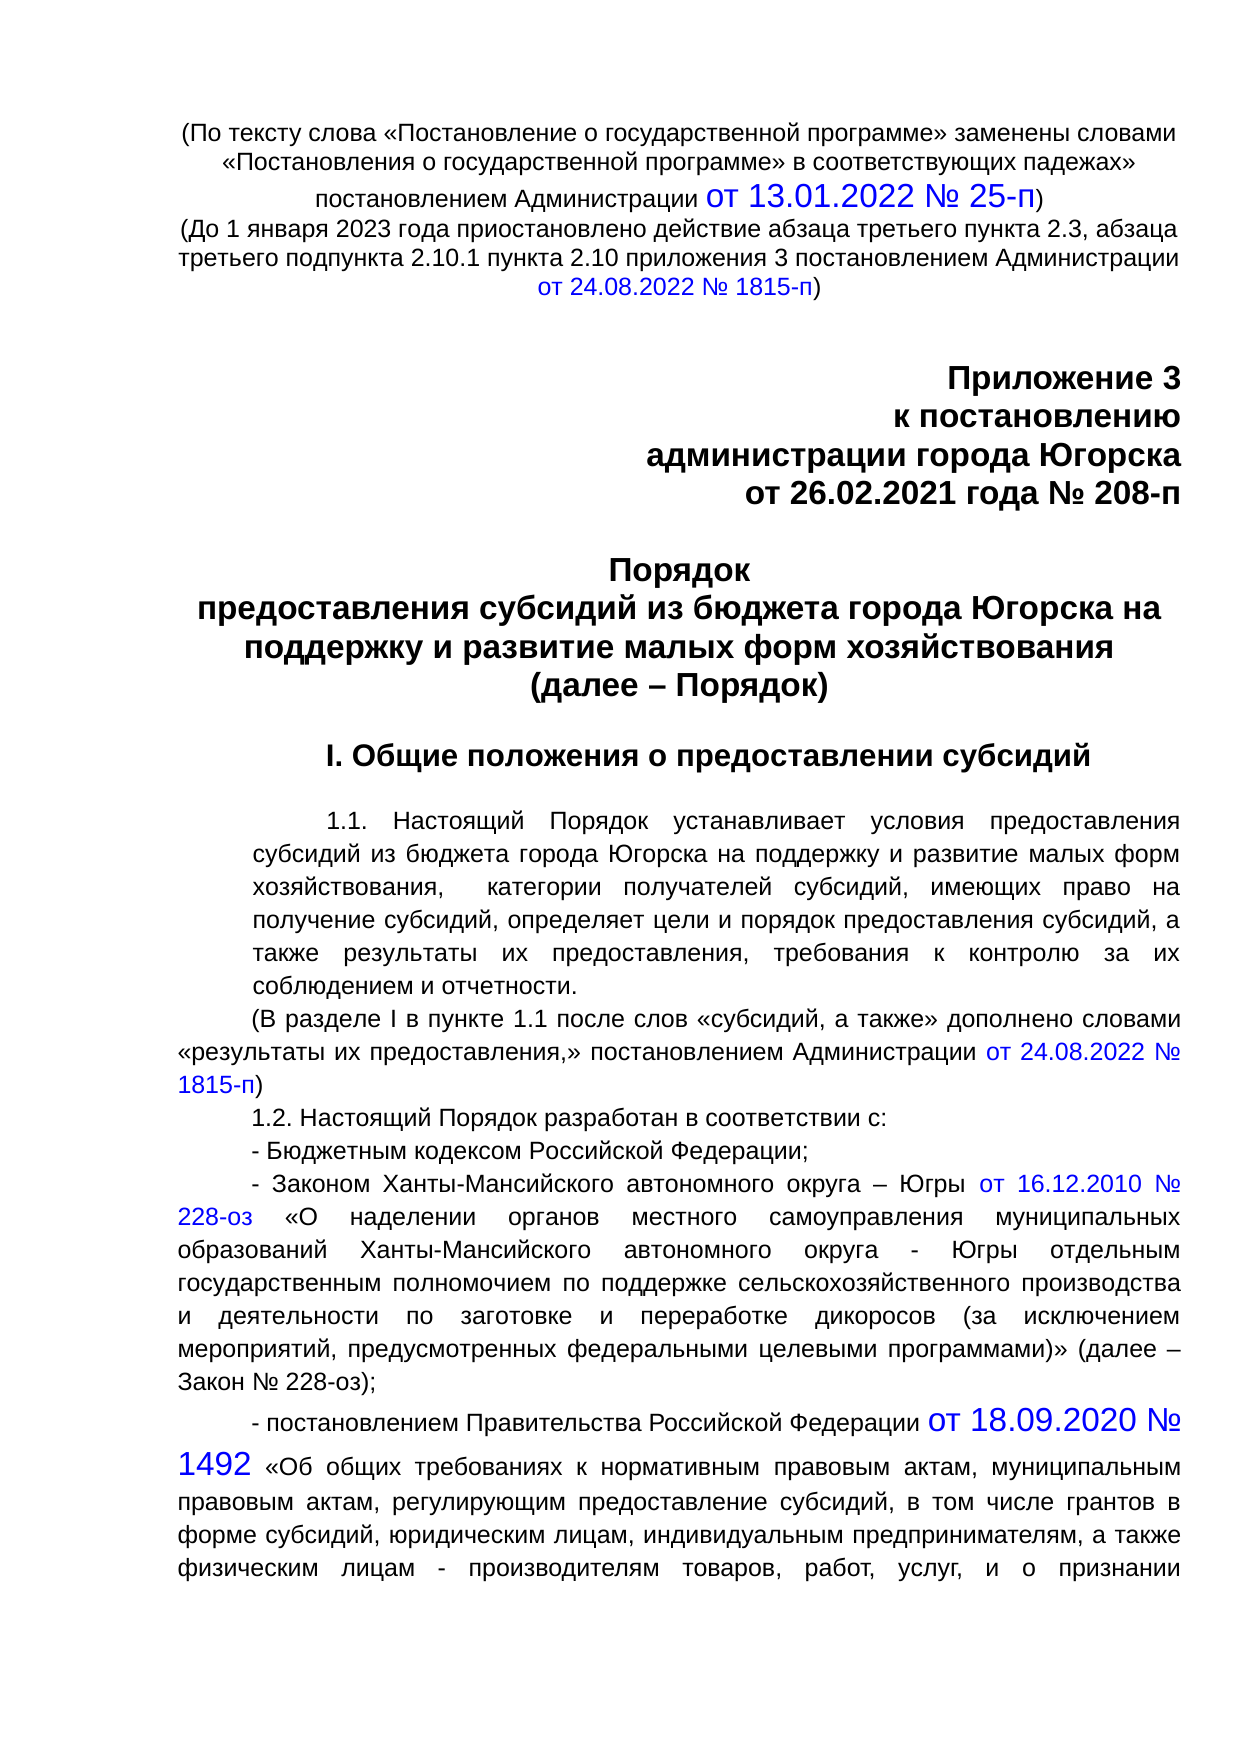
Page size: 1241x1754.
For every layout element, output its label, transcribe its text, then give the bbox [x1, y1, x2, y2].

list - Бюджетным кодексом Российской Федерации; [177, 1136, 1181, 1165]
subtitle от 26.02.2021 года № 208-п [177, 473, 1181, 512]
list 1.1. Настоящий Порядок устанавливает условия предоставления субсидий из бюджета города Югорска на поддержку и развитие малых форм хозяйствования, категории получателей субсидий, имеющих право на получение субсидий, определяет цели и порядок предоставления субсидий, а также результаты их предоставления, требования к контролю за их соблюдением и отчетности. [252, 806, 1181, 999]
text (До 1 января 2023 года приостановлено действие абзаца третьего пункта 2.3, абзаца третьего подпункта 2.10.1 пункта 2.10 приложения 3 постановлением Администрации от 24.08.2022 № 1815-п) [177, 214, 1181, 300]
subtitle (По тексту слова «Постановление о государственной программе» заменены словами «Постановления о государственной программе» в соответствующих падежах» постановлением Администрации от 13.01.2022 № 25-п) [177, 118, 1181, 214]
subtitle предоставления субсидий из бюджета города Югорска на поддержку и развитие малых форм хозяйствования [177, 588, 1181, 665]
subtitle (далее – Порядок) [177, 665, 1181, 704]
subtitle I. Общие положения о предоставлении субсидий [177, 737, 1181, 773]
list - Законом Ханты-Мансийского автономного округа – Югры от 16.12.2010 № 228-оз «О наделении органов местного самоуправления муниципальных образований Ханты-Мансийского автономного округа - Югры отдельным государственным полномочием по поддержке сельскохозяйственного производства и деятельности по заготовке и переработке дикоросов (за исключением мероприятий, предусмотренных федеральными целевыми программами)» (далее – Закон № 228-оз); [177, 1169, 1181, 1396]
text (В разделе I в пункте 1.1 после слов «субсидий, а также» дополнено словами «результаты их предоставления,» постановлением Администрации от 24.08.2022 № 1815-п) [177, 1004, 1181, 1099]
subtitle к постановлению [177, 396, 1181, 435]
subtitle Приложение 3 [177, 358, 1181, 396]
subtitle администрации города Югорска [177, 435, 1181, 473]
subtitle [177, 1400, 1182, 1582]
list 1.2. Настоящий Порядок разработан в соответствии с: [177, 1103, 1181, 1132]
subtitle Порядок [177, 550, 1181, 588]
